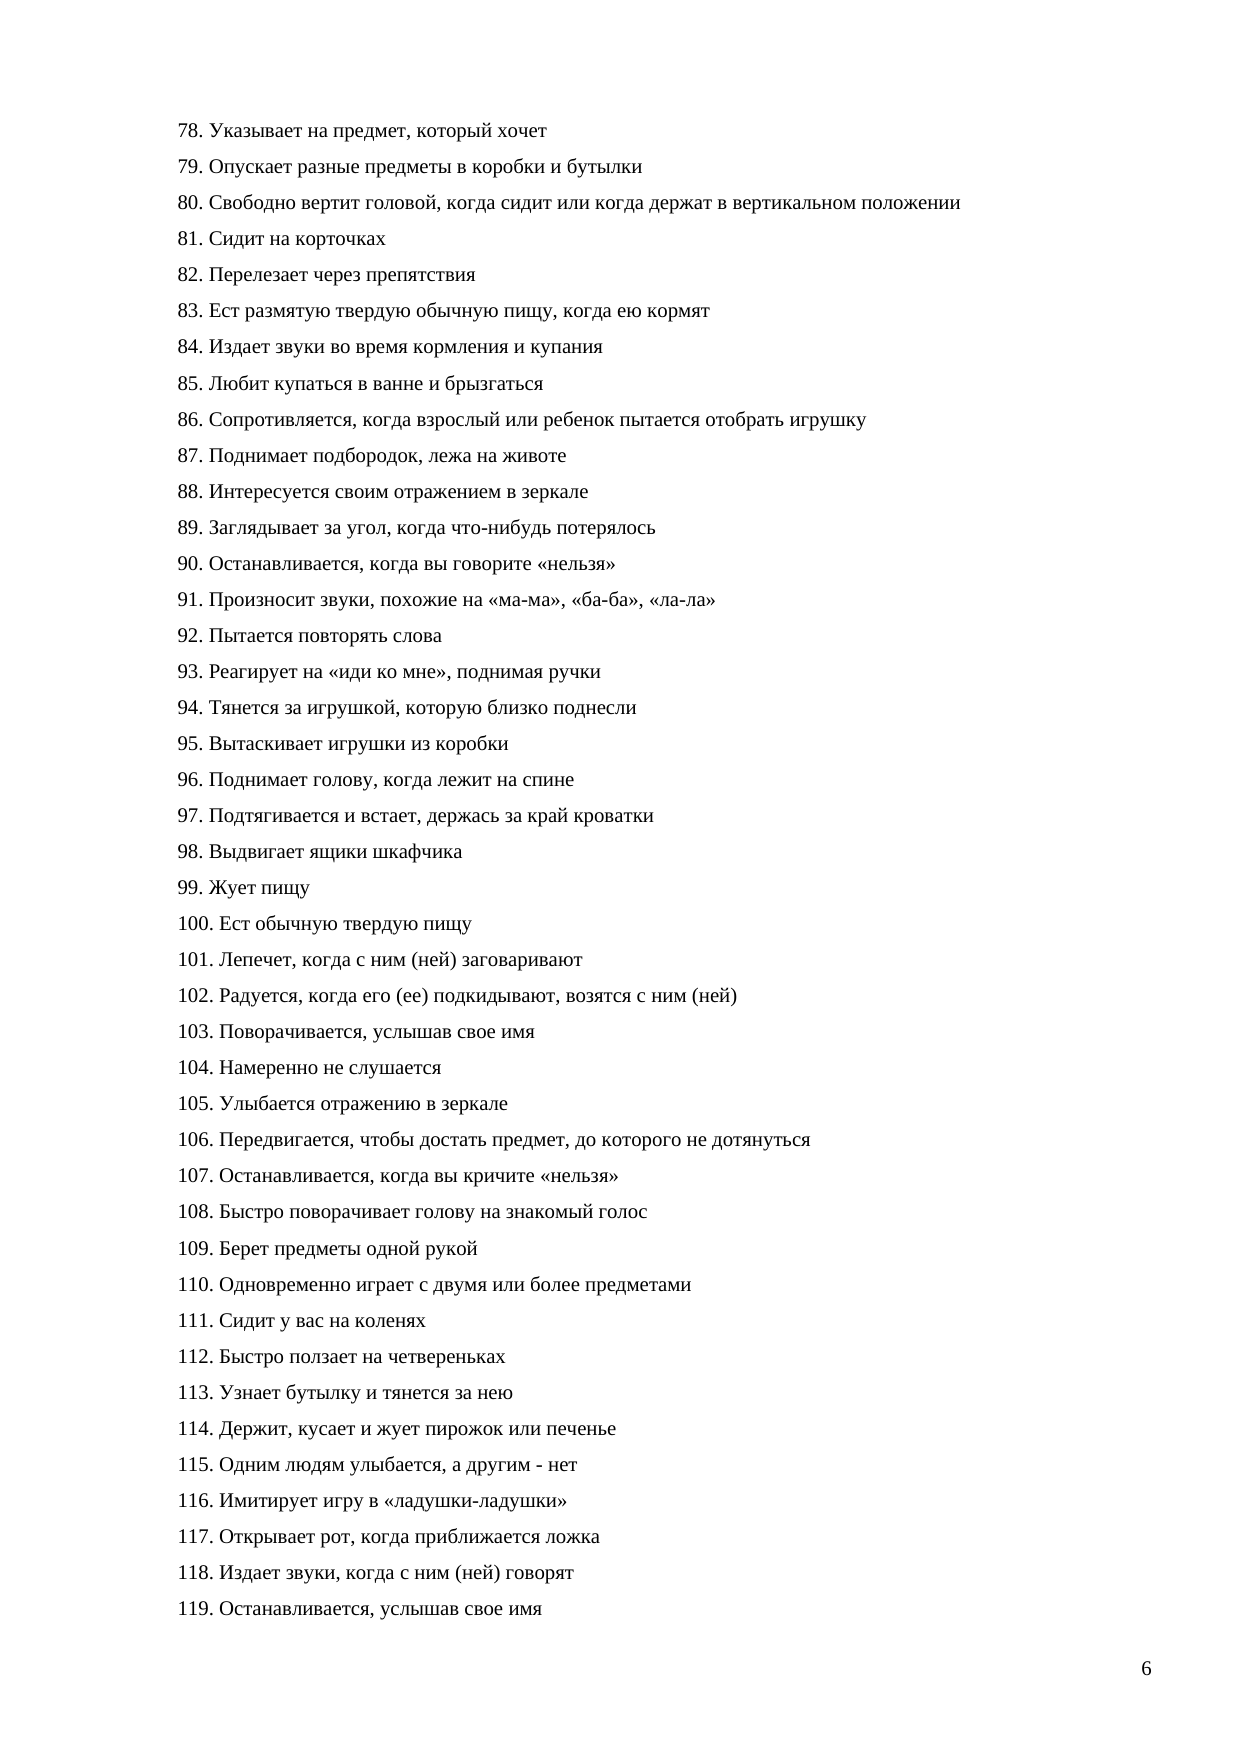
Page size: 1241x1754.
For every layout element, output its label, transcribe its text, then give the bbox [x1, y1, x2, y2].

text 94. Тянется за игрушкой, которую близко поднесли [177, 695, 1152, 719]
text 101. Лепечет, когда с ним (ней) заговаривают [177, 947, 1152, 971]
text 107. Останавливается, когда вы кричите «нельзя» [177, 1163, 1152, 1187]
text 98. Выдвигает ящики шкафчика [177, 839, 1152, 863]
text 111. Сидит у вас на коленях [177, 1307, 1152, 1332]
text 118. Издает звуки, когда с ним (ней) говорят [177, 1560, 1152, 1584]
text 79. Опускает разные предметы в коробки и бутылки [177, 154, 1152, 178]
text 91. Произносит звуки, похожие на «ма-ма», «ба-ба», «ла-ла» [177, 587, 1152, 611]
text 115. Одним людям улыбается, а другим - нет [177, 1452, 1152, 1476]
text 84. Издает звуки во время кормления и купания [177, 334, 1152, 358]
text 104. Намеренно не слушается [177, 1055, 1152, 1079]
text 89. Заглядывает за угол, когда что-нибудь потерялось [177, 514, 1152, 539]
text 88. Интересуется своим отражением в зеркале [177, 478, 1152, 503]
text 117. Открывает рот, когда приближается ложка [177, 1524, 1152, 1548]
text 105. Улыбается отражению в зеркале [177, 1091, 1152, 1115]
text 103. Поворачивается, услышав свое имя [177, 1019, 1152, 1043]
text 82. Перелезает через препятствия [177, 262, 1152, 286]
text 116. Имитирует игру в «ладушки-ладушки» [177, 1488, 1152, 1512]
text 110. Одновременно играет с двумя или более предметами [177, 1271, 1152, 1296]
text 92. Пытается повторять слова [177, 623, 1152, 647]
text 87. Поднимает подбородок, лежа на животе [177, 442, 1152, 467]
text 102. Радуется, когда его (ее) подкидывают, возятся с ним (ней) [177, 983, 1152, 1007]
text 108. Быстро поворачивает голову на знакомый голос [177, 1199, 1152, 1223]
text 78. Указывает на предмет, который хочет [177, 118, 1152, 142]
text 99. Жует пищу [177, 875, 1152, 899]
text 119. Останавливается, услышав свое имя [177, 1596, 1152, 1620]
text 114. Держит, кусает и жует пирожок или печенье [177, 1416, 1152, 1440]
text 85. Любит купаться в ванне и брызгаться [177, 370, 1152, 394]
text 106. Передвигается, чтобы достать предмет, до которого не дотянуться [177, 1127, 1152, 1151]
text 95. Вытаскивает игрушки из коробки [177, 731, 1152, 755]
text 100. Ест обычную твердую пищу [177, 911, 1152, 935]
text 113. Узнает бутылку и тянется за нею [177, 1379, 1152, 1404]
text 112. Быстро ползает на четвереньках [177, 1343, 1152, 1368]
text 96. Поднимает голову, когда лежит на спине [177, 767, 1152, 791]
text 93. Реагирует на «иди ко мне», поднимая ручки [177, 659, 1152, 683]
text 97. Подтягивается и встает, держась за край кроватки [177, 803, 1152, 827]
text 81. Сидит на корточках [177, 226, 1152, 250]
text 83. Ест размятую твердую обычную пищу, когда ею кормят [177, 298, 1152, 322]
text 86. Сопротивляется, когда взрослый или ребенок пытается отобрать игрушку [177, 406, 1152, 431]
text 90. Останавливается, когда вы говорите «нельзя» [177, 551, 1152, 575]
text 80. Свободно вертит головой, когда сидит или когда держат в вертикальном положении [177, 190, 1152, 214]
text 109. Берет предметы одной рукой [177, 1235, 1152, 1259]
